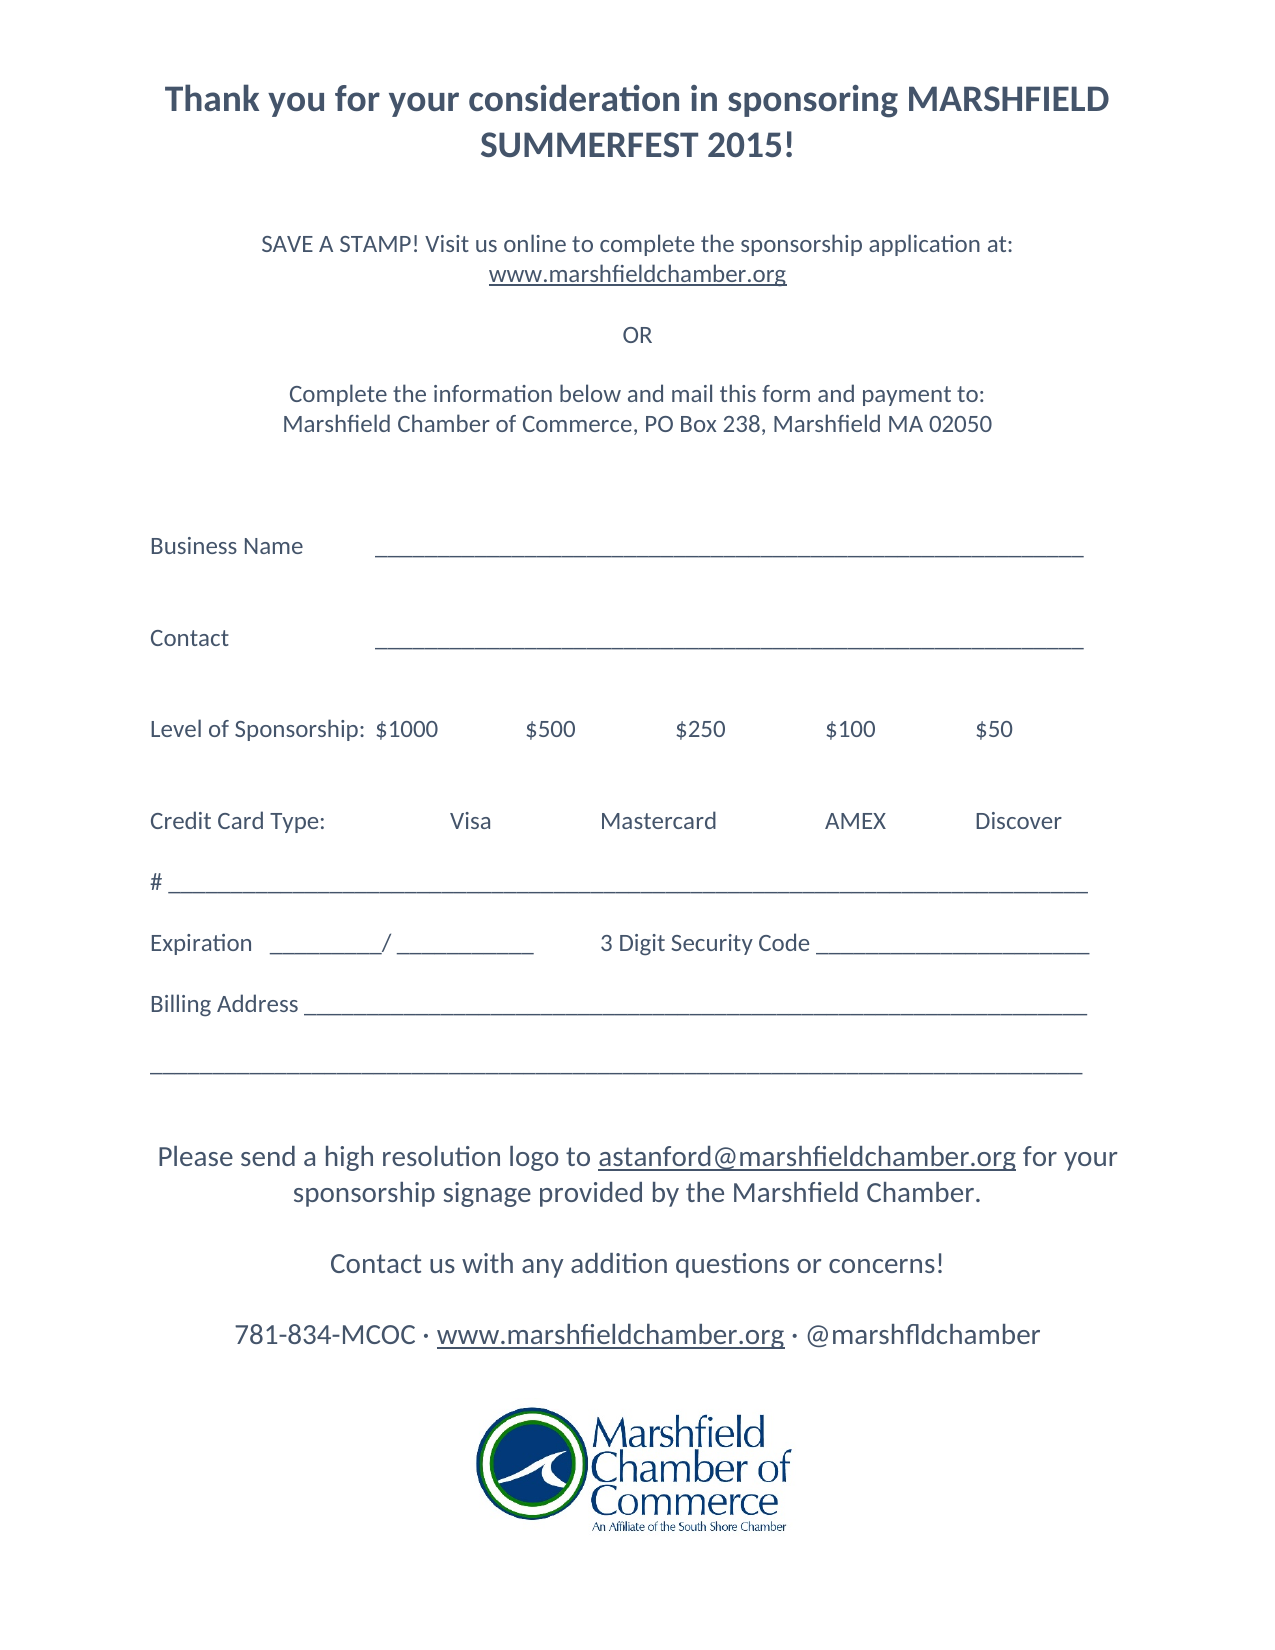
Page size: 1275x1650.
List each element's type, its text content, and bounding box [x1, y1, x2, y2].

picture [468, 1398, 805, 1536]
text Complete the information below and mail this form and payment to: [150, 378, 1125, 408]
text ___________________________________________________________________________ [150, 1047, 1125, 1077]
text Please send a high resolution logo to astanford@marshfieldchamber.org for your sponsorship signage provided by the Marshfield Chamber. [150, 1138, 1125, 1209]
text Credit Card Type: Visa Mastercard AMEX Discover [150, 805, 1125, 836]
text www.marshfieldchamber.org [150, 258, 1125, 289]
text 781-834-MCOC · www.marshfieldchamber.org · @marshfldchamber [150, 1316, 1125, 1352]
text OR [150, 319, 1125, 350]
text Expiration _________/ ___________ 3 Digit Security Code ______________________ [150, 927, 1125, 958]
text Contact _________________________________________________________ [150, 622, 1125, 652]
text Thank you for your consideration in sponsoring MARSHFIELD SUMMERFEST 2015! [150, 75, 1125, 167]
text Marshfield Chamber of Commerce, PO Box 238, Marshfield MA 02050 [150, 408, 1125, 439]
text Level of Sponsorship: $1000 $500 $250 $100 $50 [150, 713, 1125, 744]
text # __________________________________________________________________________ [150, 866, 1125, 897]
text SAVE A STAMP! Visit us online to complete the sponsorship application at: [150, 228, 1125, 258]
text Business Name _________________________________________________________ [150, 530, 1125, 561]
text Contact us with any addition questions or concerns! [150, 1245, 1125, 1281]
text Billing Address _______________________________________________________________ [150, 988, 1125, 1019]
